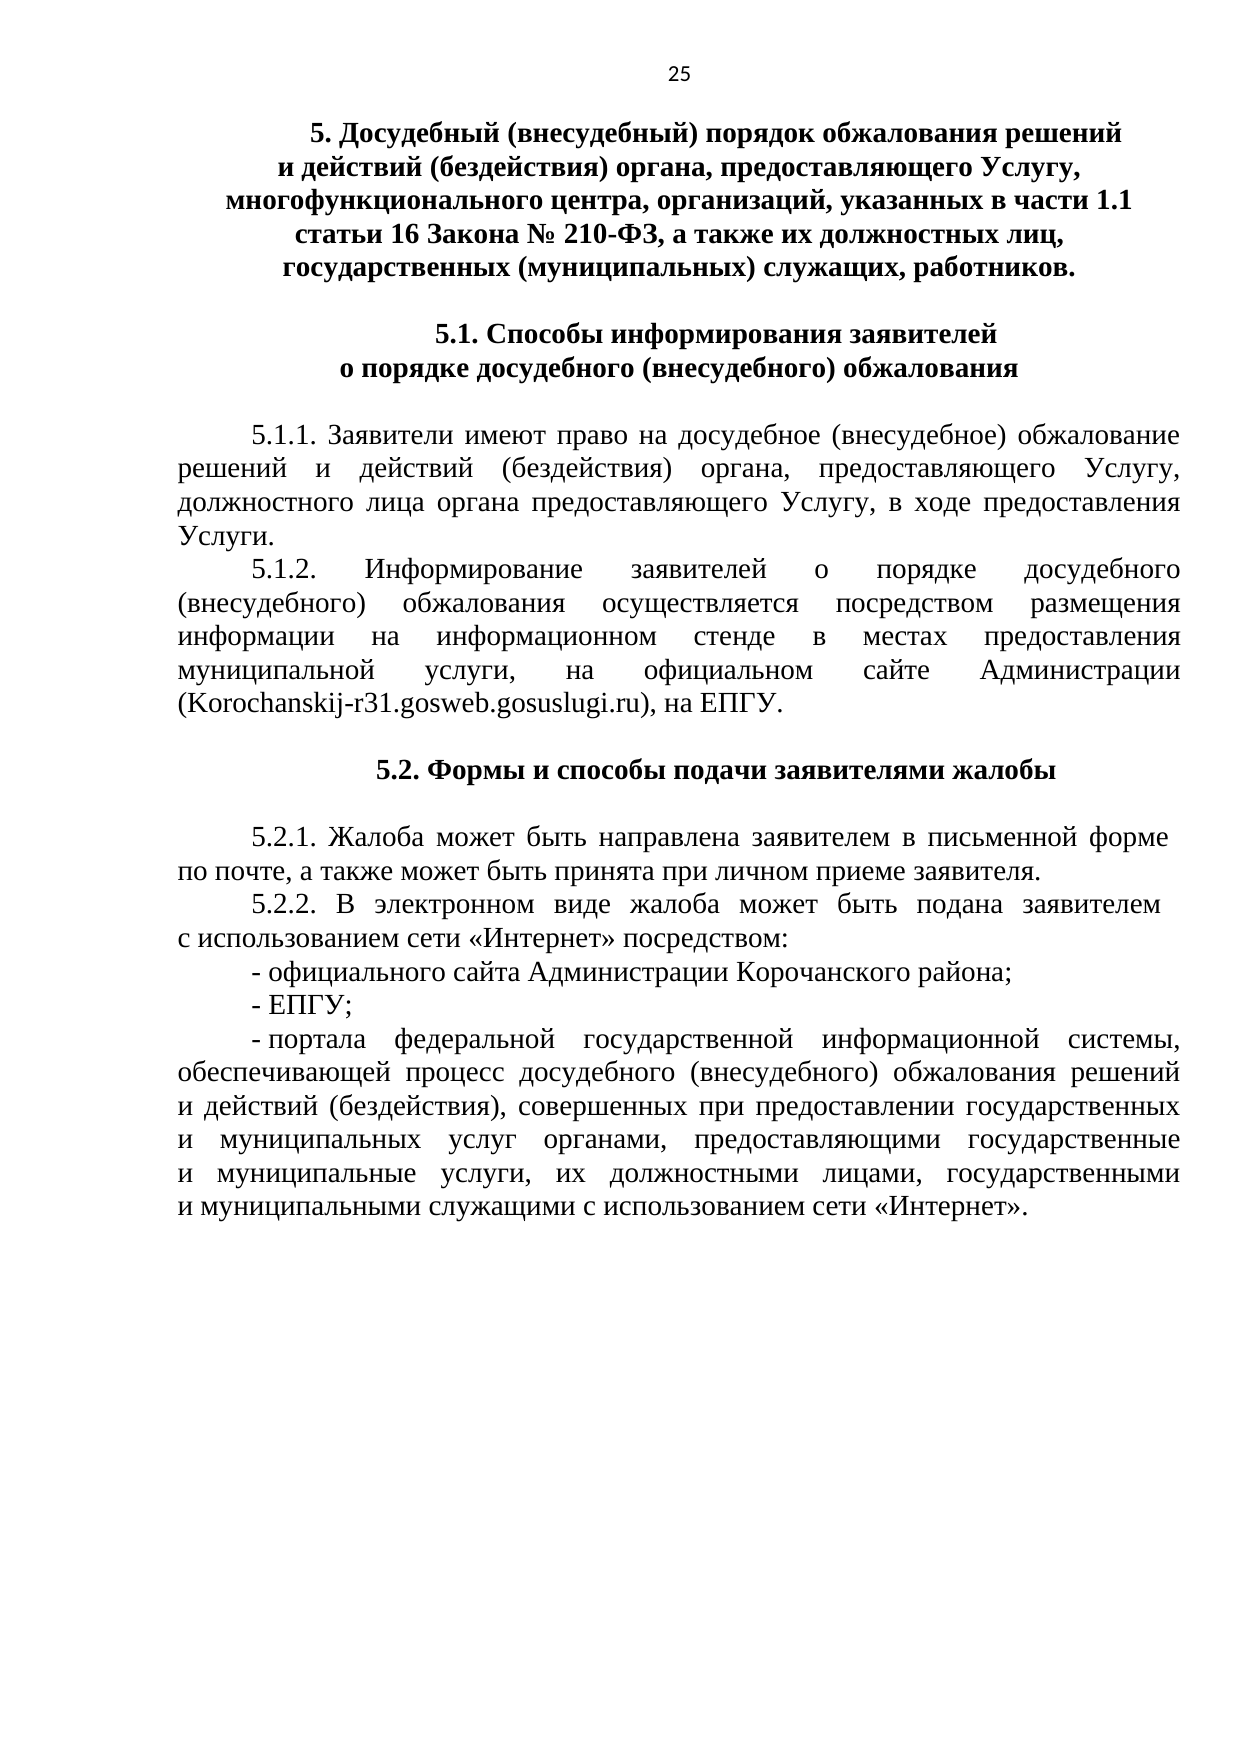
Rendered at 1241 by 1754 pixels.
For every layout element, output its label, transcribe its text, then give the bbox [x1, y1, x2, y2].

text 5.1.2. Информирование заявителей о порядке досудебного (внесудебного) обжалования осуществляется посредством размещения информации на информационном стенде в местах предоставления муниципальной услуги, на официальном сайте Администрации (Korochanskij-r31.gosweb.gosuslugi.ru), на ЕПГУ. [177, 551, 1181, 719]
text 5. Досудебный (внесудебный) порядок обжалования решений и действий (бездействия) органа, предоставляющего Услугу, многофункционального центра, организаций, указанных в части 1.1 статьи 16 Закона № 210-ФЗ, а также их должностных лиц, государственных (муниципальных) служащих, работников. [177, 115, 1181, 283]
text 5.2.1. Жалоба может быть направлена заявителем в письменной форме по почте, а также может быть принята при личном приеме заявителя. [177, 819, 1181, 887]
text - ЕПГУ; [177, 987, 1181, 1021]
text 5.2. Формы и способы подачи заявителями жалобы [177, 752, 1181, 786]
text 5.1.1. Заявители имеют право на досудебное (внесудебное) обжалование решений и действий (бездействия) органа, предоставляющего Услугу, должностного лица органа предоставляющего Услугу, в ходе предоставления Услуги. [177, 417, 1181, 551]
text - официального сайта Администрации Корочанского района; [177, 954, 1181, 987]
text - портала федеральной государственной информационной системы, обеспечивающей процесс досудебного (внесудебного) обжалования решений и действий (бездействия), совершенных при предоставлении государственных и муниципальных услуг органами, предоставляющими государственные и муниципальные услуги, их должностными лицами, государственными и муниципальными служащими с использованием сети «Интернет». [177, 1021, 1181, 1222]
text 5.1. Способы информирования заявителей о порядке досудебного (внесудебного) обжалования [177, 316, 1181, 383]
text 5.2.2. В электронном виде жалоба может быть подана заявителем с использованием сети «Интернет» посредством: [177, 887, 1181, 954]
